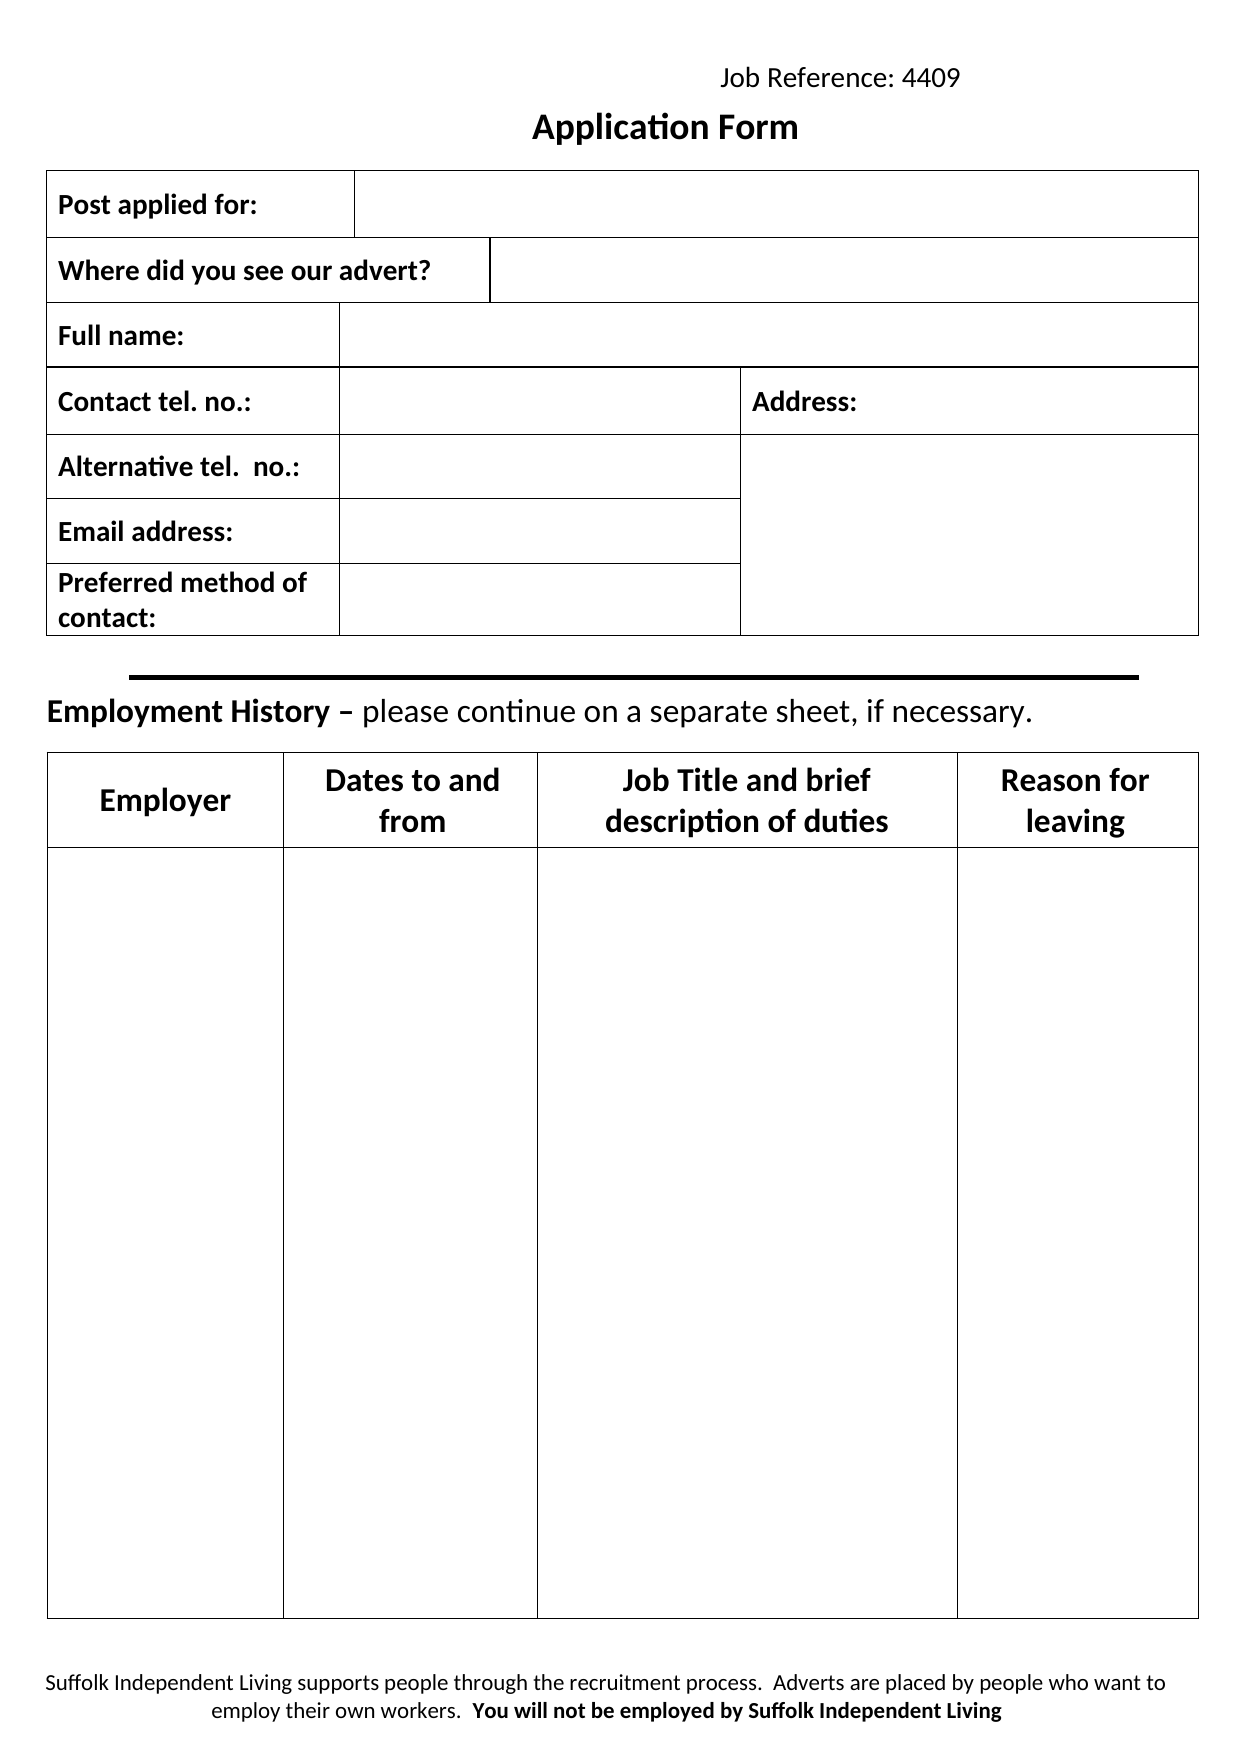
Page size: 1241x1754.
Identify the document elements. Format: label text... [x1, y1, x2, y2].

table_cell Full name: [47, 303, 339, 366]
table_cell Address: [741, 368, 1198, 433]
table_cell [340, 303, 1198, 366]
table_cell [491, 238, 1198, 302]
table_cell [340, 368, 740, 433]
table_header Post applied for: [47, 171, 354, 237]
text Application Form [150, 103, 1181, 149]
table_cell Alternative tel. no.: [47, 435, 339, 498]
table_header Employer [48, 753, 283, 847]
table_cell Where did you see our advert? [47, 238, 489, 302]
table_cell [48, 848, 283, 1618]
table_cell Contact tel. no.: [47, 368, 339, 433]
table_header [355, 171, 1198, 237]
text Employment History – please continue on a separate sheet, if necessary. [47, 690, 1240, 731]
table_header Dates to and from [284, 753, 537, 847]
table_cell [284, 848, 537, 1618]
table_header Job Title and brief description of duties [538, 753, 957, 847]
table_cell Preferred method of contact: [47, 564, 339, 635]
table_header Reason for leaving [958, 753, 1198, 847]
table_cell [340, 564, 740, 635]
table_cell [538, 848, 957, 1618]
table_cell Email address: [47, 499, 339, 563]
table_cell [340, 499, 740, 563]
table_cell [340, 435, 740, 498]
table_cell [741, 435, 1198, 635]
table_cell [958, 848, 1198, 1618]
